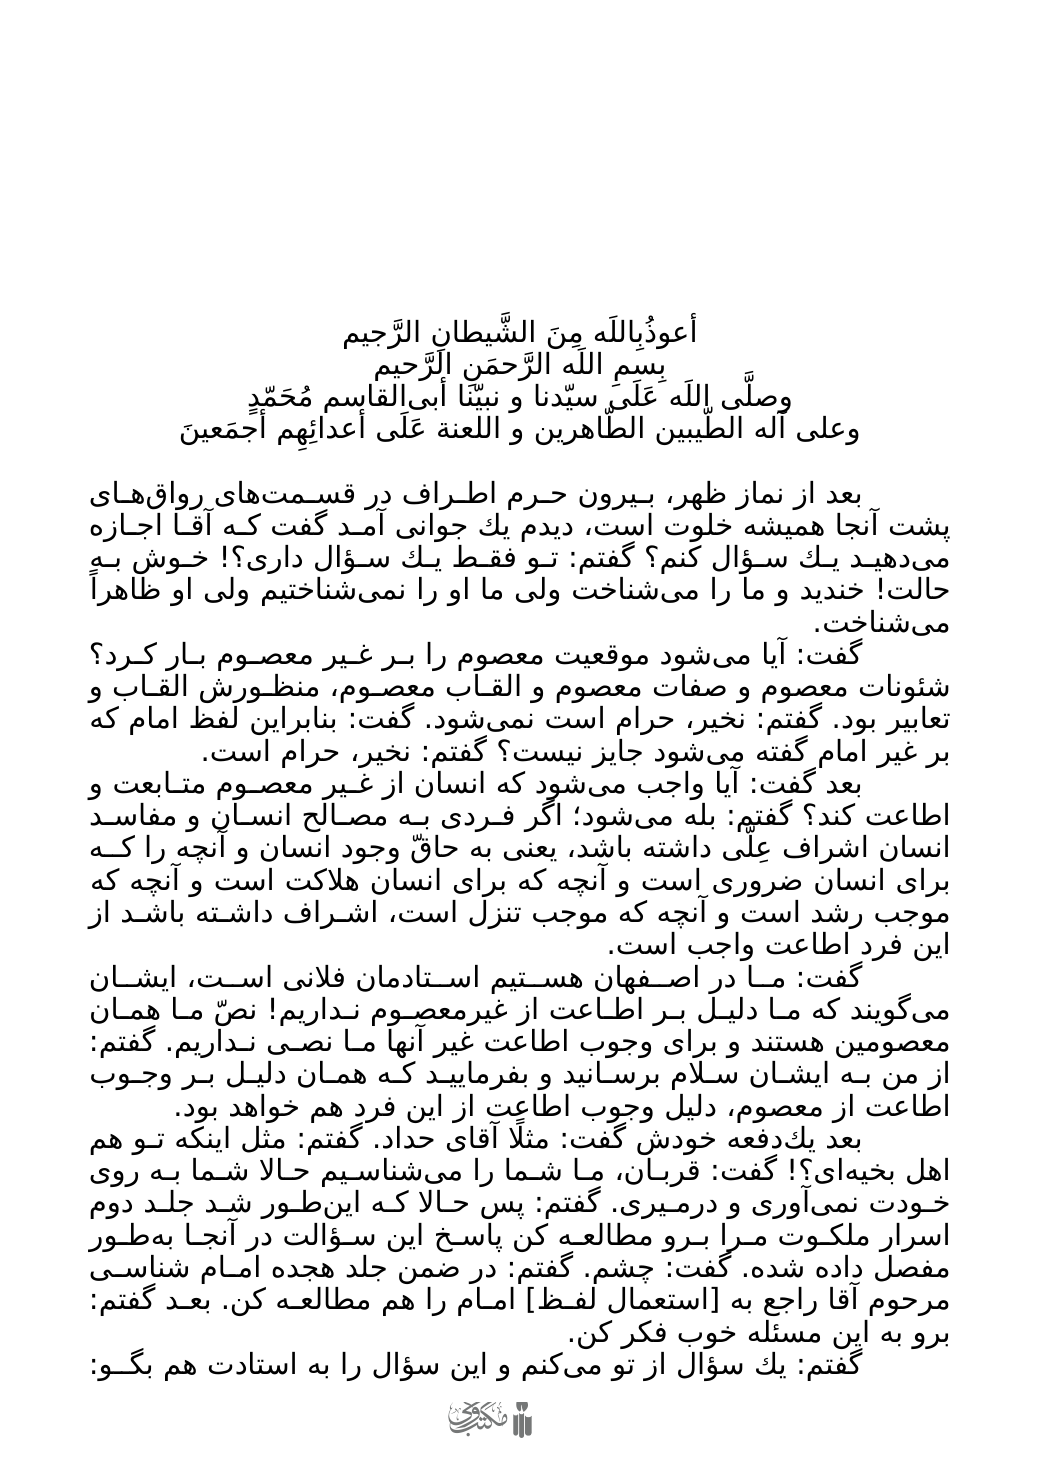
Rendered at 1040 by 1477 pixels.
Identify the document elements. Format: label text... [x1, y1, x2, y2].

text گفت: ما در اصفهان هستیم استادمان فلانی است، ایشان می‌گویند كه ما دلیل بر اطاعت از غیرمعصوم نداریم! نصّ ما همان معصومین هستند و برای وجوب اطاعت غیر آنها ما نصی نداریم. گفتم: از من به ایشان سلام برسانید و بفرمایید كه همان دلیل بر وجوب اطاعت از معصوم، دلیل وجوب اطاعت از این فرد هم خواهد بود. [89, 962, 951, 1123]
text أعوذُبِاللَه مِنَ الشَّيطانِ الرَّجيم‌ [89, 317, 951, 349]
text بعد گفت: آیا واجب می‌شود كه انسان از غیر معصوم متابعت و اطاعت كند؟ گفتم: بله می‌شود؛ اگر فردی به مصالح انسان و مفاسد انسان اشراف عِلّی داشته باشد، یعنی به حاقّ وجود انسان و آنچه را كه برای انسان ضروری است و آنچه كه برای انسان هلاكت است و آنچه كه موجب رشد است و آنچه كه موجب تنزل است، اشراف داشته باشد از این فرد اطاعت واجب است. [89, 768, 951, 962]
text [89, 1349, 951, 1381]
text گفت: آیا می‌شود موقعیت معصوم را بر غیر معصوم بار كرد؟ شئونات معصوم و صفات معصوم و القاب معصوم، منظورش القاب و تعابیر بود. گفتم: نخیر، حرام است نمی‌شود. گفت: بنابراین لفظ امام كه بر غیر امام گفته می‌شود جایز نیست؟ گفتم: نخیر، حرام است. [89, 639, 951, 768]
picture [443, 1402, 537, 1438]
text بِسمِ اللَه الرَّحمَنِ الرَّحيم‌ [89, 349, 951, 381]
text وصلَّى اللَه عَلَى سيّدنا و نبيّنا أبى‌القاسم مُحَمّدٍ [89, 381, 951, 413]
text بعد از نماز ظهر، بیرون حرم اطراف در قسمت‌های رواق‌های پشت آنجا همیشه خلوت است، دیدم یك جوانی آمد گفت كه آقا اجازه می‌دهید یك سؤال كنم؟ گفتم: تو فقط یك سؤال داری؟! خوش به حالت! خندید و ما را می‌شناخت ولی ما او را نمی‌شناختیم ولی او ظاهراً می‌شناخت. [89, 478, 951, 639]
text بعد یك‌دفعه خودش گفت: مثلًا آقای حداد. گفتم: مثل اینكه تو هم اهل بخیه‌ای؟! گفت: قربان، ما شما را می‌شناسیم حالا شما به روی خودت نمی‌آوری و درمیری. گفتم: پس حالا كه این‌طور شد جلد دوم اسرار ملكوت مرا برو مطالعه كن پاسخ این سؤالت در آنجا به‌طور مفصل داده شده. گفت: چشم. گفتم: در ضمن جلد هجده امام شناسی مرحوم آقا راجع به [استعمال لفظ] امام را هم مطالعه كن. بعد گفتم: برو به این مسئله خوب فكر كن. [89, 1123, 951, 1349]
text وعلى آله الطّيبين الطّاهرين و اللعنة عَلَى أعدائِهِم أجمَعينَ‌ [89, 413, 951, 445]
